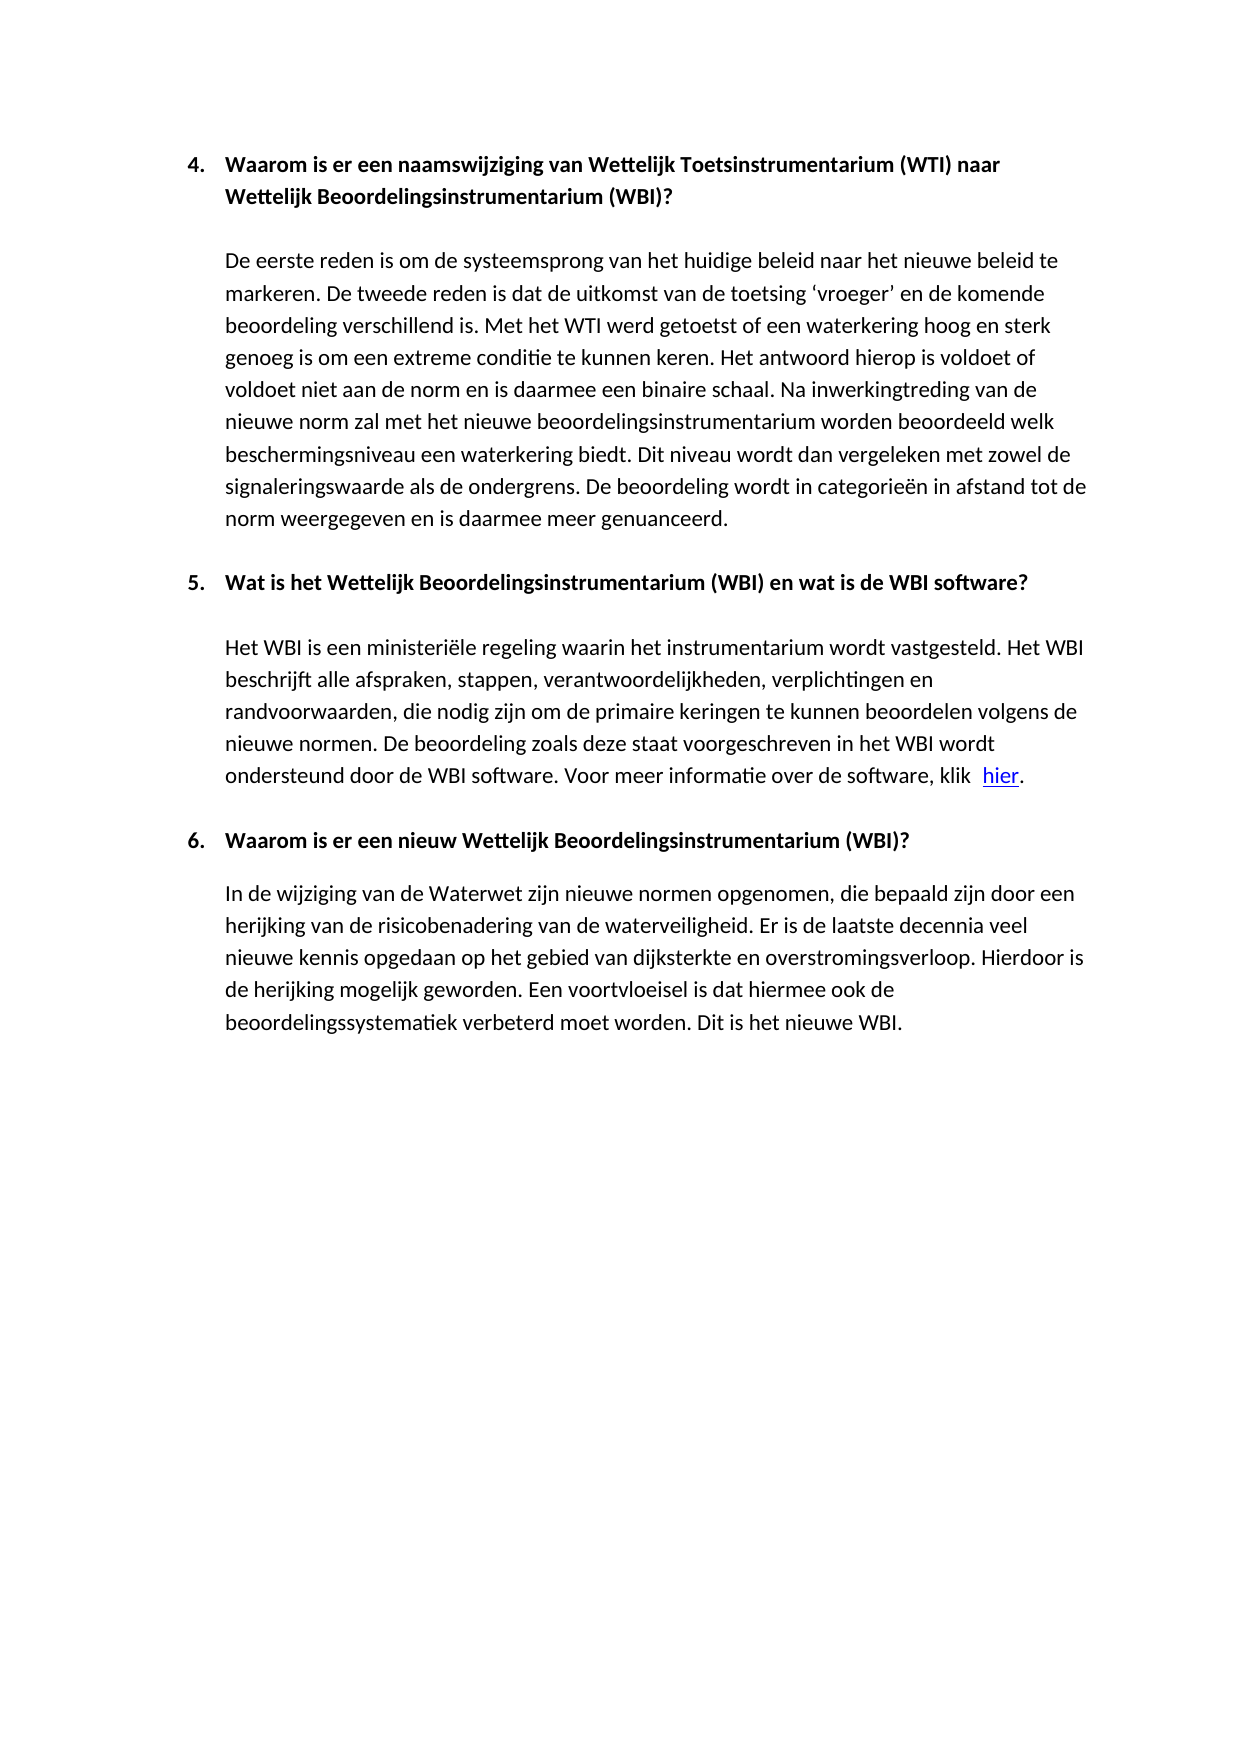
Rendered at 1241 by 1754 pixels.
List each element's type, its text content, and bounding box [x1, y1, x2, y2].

text In de wijziging van de Waterwet zijn nieuwe normen opgenomen, die bepaald zijn door een herijking van de risicobenadering van de waterveiligheid. Er is de laatste decennia veel nieuwe kennis opgedaan op het gebied van dijksterkte en overstromingsverloop. Hierdoor is de herijking mogelijk geworden. Een voortvloeisel is dat hiermee ook de beoordelingssystematiek verbeterd moet worden. Dit is het nieuwe WBI. [225, 879, 1090, 1036]
list Waarom is er een nieuw Wettelijk Beoordelingsinstrumentarium (WBI)? [187, 826, 1090, 854]
list Waarom is er een naamswijziging van Wettelijk Toetsinstrumentarium (WTI) naar Wettelijk Beoordelingsinstrumentarium (WBI)? [187, 150, 1090, 210]
list De eerste reden is om de systeemsprong van het huidige beleid naar het nieuwe beleid te markeren. De tweede reden is dat de uitkomst van de toetsing ‘vroeger’ en de komende beoordeling verschillend is. Met het WTI werd getoetst of een waterkering hoog en sterk genoeg is om een extreme conditie te kunnen keren. Het antwoord hierop is voldoet of voldoet niet aan de norm en is daarmee een binaire schaal. Na inwerkingtreding van de nieuwe norm zal met het nieuwe beoordelingsinstrumentarium worden beoordeeld welk beschermingsniveau een waterkering biedt. Dit niveau wordt dan vergeleken met zowel de signaleringswaarde als de ondergrens. De beoordeling wordt in categorieën in afstand tot de norm weergegeven en is daarmee meer genuanceerd. [225, 247, 1090, 532]
list Het WBI is een ministeriële regeling waarin het instrumentarium wordt vastgesteld. Het WBI beschrijft alle afspraken, stappen, verantwoordelijkheden, verplichtingen en randvoorwaarden, die nodig zijn om de primaire keringen te kunnen beoordelen volgens de nieuwe normen. De beoordeling zoals deze staat voorgeschreven in het WBI wordt ondersteund door de WBI software. Voor meer informatie over de software, klik hier. [225, 633, 1090, 789]
list Wat is het Wettelijk Beoordelingsinstrumentarium (WBI) en wat is de WBI software? [187, 568, 1090, 596]
